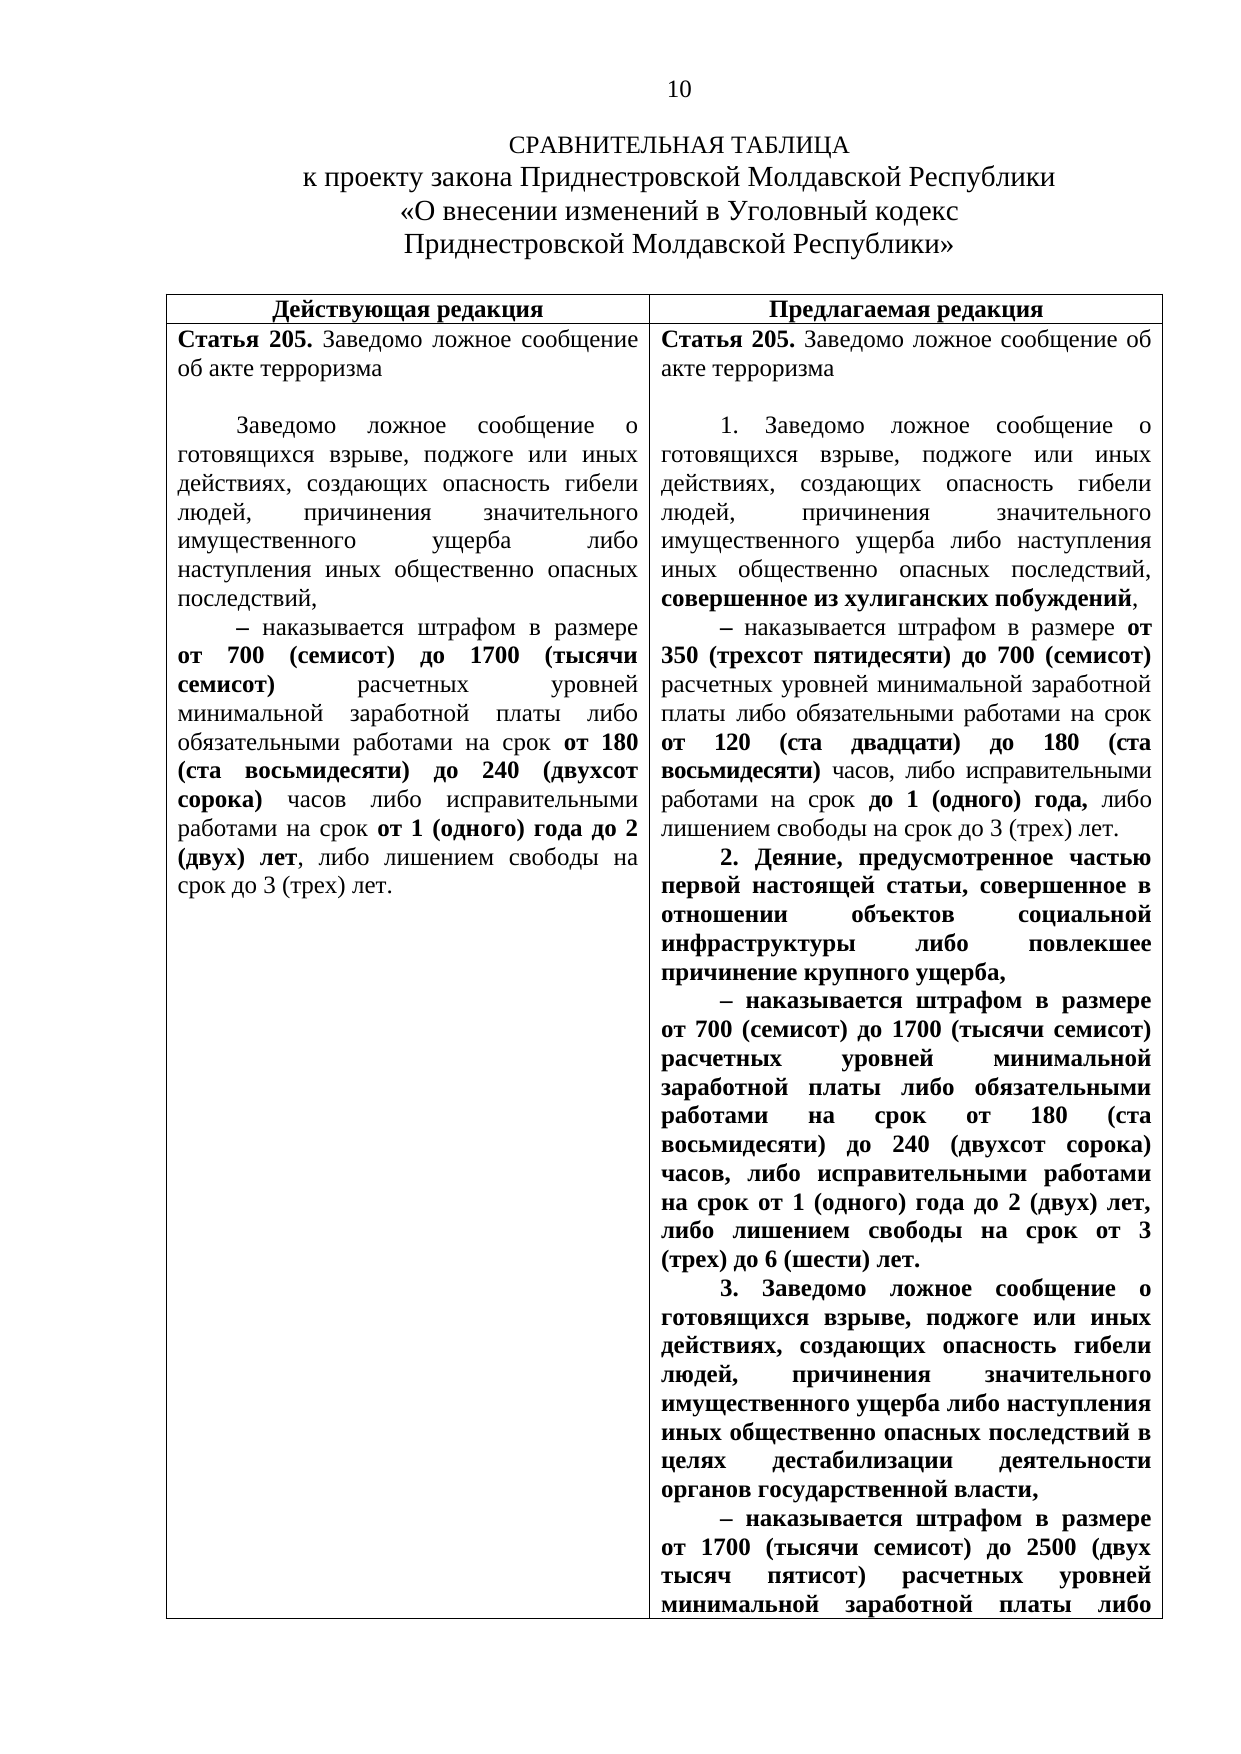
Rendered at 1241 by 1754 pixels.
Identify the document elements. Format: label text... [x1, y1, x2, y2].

text к проекту закона Приднестровской Молдавской Республики [177, 159, 1181, 193]
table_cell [650, 324, 1162, 1618]
table_header Предлагаемая редакция [650, 295, 1162, 323]
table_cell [167, 324, 649, 1618]
text СРАВНИТЕЛЬНАЯ ТАБЛИЦА [177, 131, 1181, 159]
text Приднестровской Молдавской Республики» [177, 226, 1181, 260]
text «О внесении изменений в Уголовный кодекс [177, 193, 1181, 226]
table_header Действующая редакция [167, 295, 649, 323]
